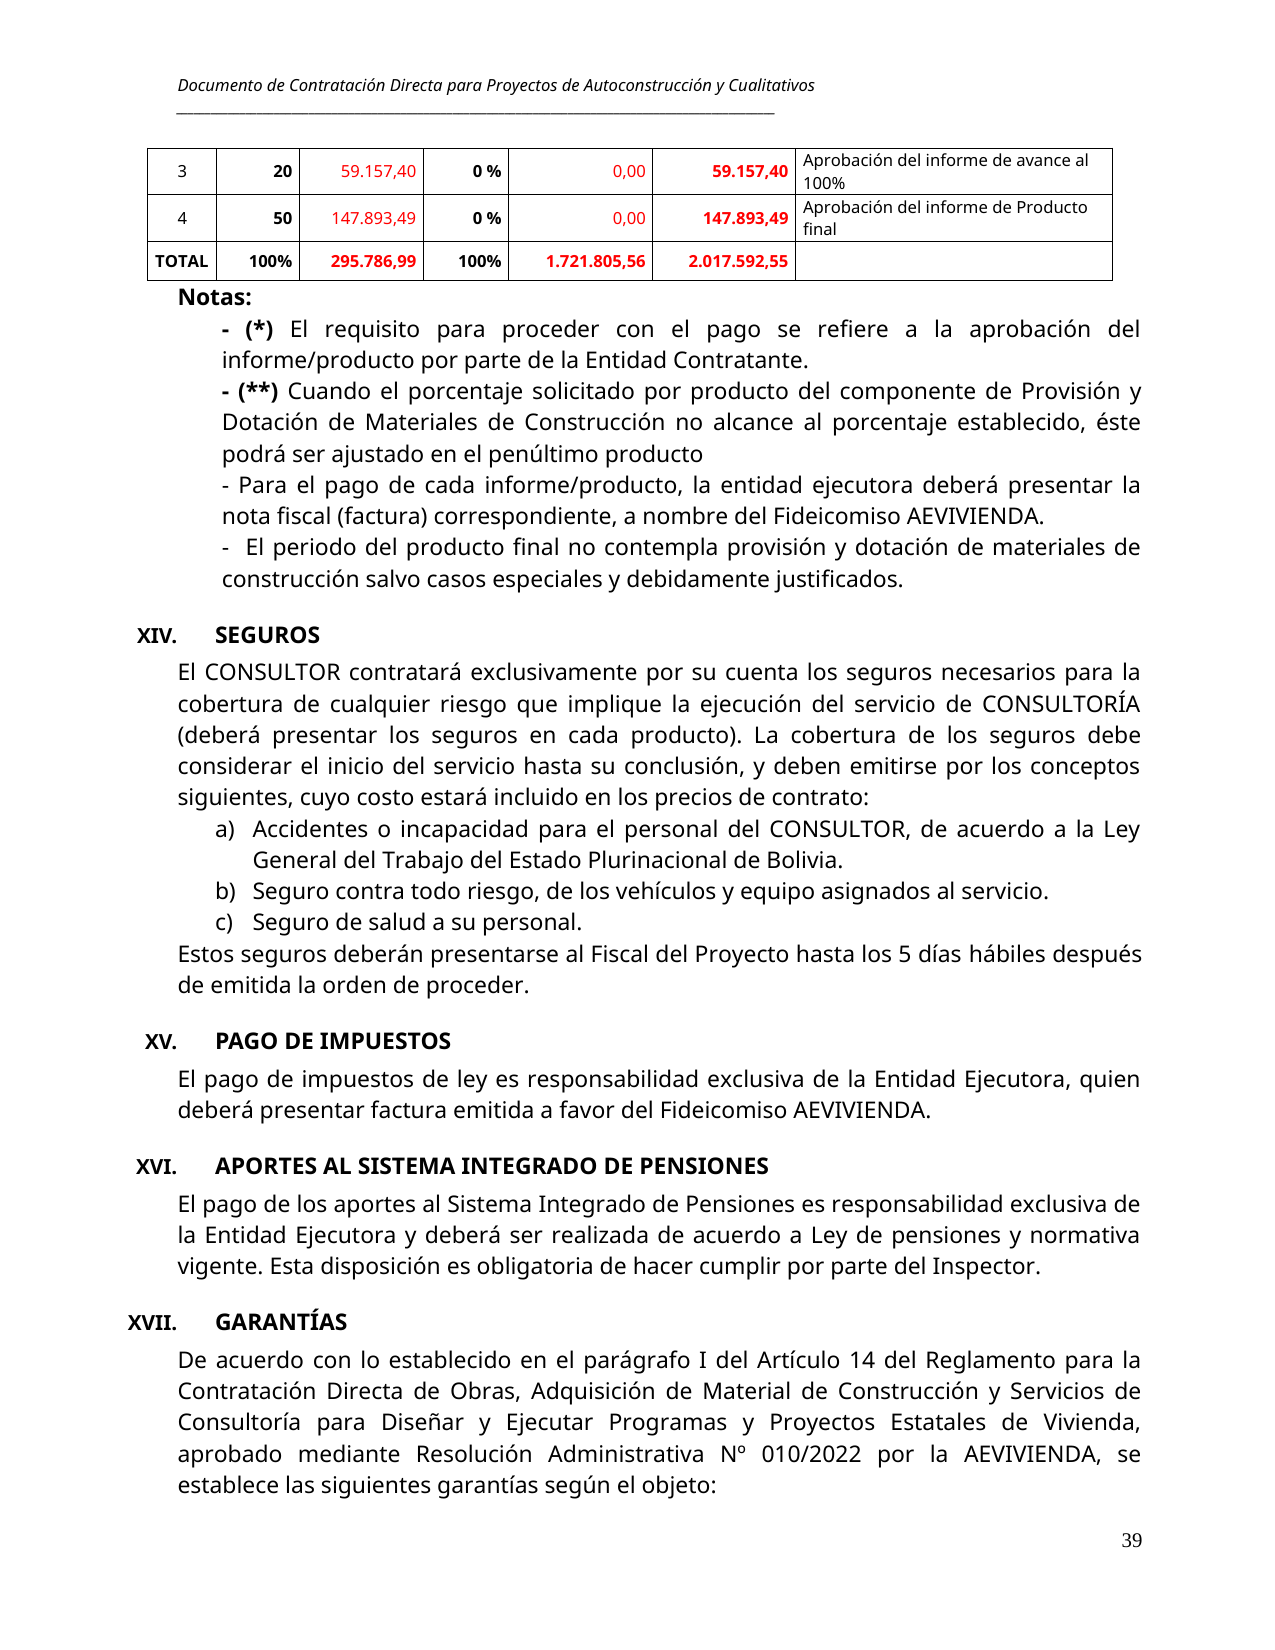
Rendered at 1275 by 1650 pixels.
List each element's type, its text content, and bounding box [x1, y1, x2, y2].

table_cell 59.157,40 [300, 149, 423, 194]
table_cell 50 [217, 195, 299, 241]
table_cell 20 [217, 149, 299, 194]
table_cell Aprobación del informe de Producto final [796, 195, 1112, 241]
table_cell 0,00 [509, 195, 652, 241]
table_cell 0,00 [509, 149, 652, 194]
text El pago de impuestos de ley es responsabilidad exclusiva de la Entidad Ejecutora, quien deberá presentar factura emitida a favor del Fideicomiso AEVIVIENDA. [177, 1063, 1142, 1125]
list APORTES AL SISTEMA INTEGRADO DE PENSIONES [177, 1150, 1142, 1181]
text - (**) Cuando el porcentaje solicitado por producto del componente de Provisión y Dotación de Materiales de Construcción no alcance al porcentaje establecido, éste podrá ser ajustado en el penúltimo producto [222, 375, 1142, 469]
table_cell 295.786,99 [300, 242, 423, 280]
table_cell Aprobación del informe de avance al 100% [796, 149, 1112, 194]
list PAGO DE IMPUESTOS [177, 1025, 1142, 1056]
list GARANTÍAS [177, 1306, 1142, 1338]
table_cell 100% [217, 242, 299, 280]
text El pago de los aportes al Sistema Integrado de Pensiones es responsabilidad exclusiva de la Entidad Ejecutora y deberá ser realizada de acuerdo a Ley de pensiones y normativa vigente. Esta disposición es obligatoria de hacer cumplir por parte del Inspector. [177, 1188, 1142, 1281]
table_cell 59.157,40 [653, 149, 795, 194]
text - (*) El requisito para proceder con el pago se refiere a la aprobación del informe/producto por parte de la Entidad Contratante. [222, 313, 1142, 375]
text Notas: [177, 281, 1142, 313]
list Seguro de salud a su personal. [215, 906, 1142, 938]
table_cell 147.893,49 [300, 195, 423, 241]
table_cell 0 % [424, 195, 508, 241]
table_cell 1.721.805,56 [509, 242, 652, 280]
text - El periodo del producto final no contempla provisión y dotación de materiales de construcción salvo casos especiales y debidamente justificados. [222, 531, 1142, 594]
table_cell 4 [148, 195, 216, 241]
text - Para el pago de cada informe/producto, la entidad ejecutora deberá presentar la nota fiscal (factura) correspondiente, a nombre del Fideicomiso AEVIVIENDA. [222, 469, 1142, 531]
table_cell 100% [424, 242, 508, 280]
table_cell 0 % [424, 149, 508, 194]
text De acuerdo con lo establecido en el parágrafo I del Artículo 14 del Reglamento para la Contratación Directa de Obras, Adquisición de Material de Construcción y Servicios de Consultoría para Diseñar y Ejecutar Programas y Proyectos Estatales de Vivienda, aprobado mediante Resolución Administrativa Nº 010/2022 por la AEVIVIENDA, se establece las siguientes garantías según el objeto: [177, 1344, 1142, 1500]
table_cell 2.017.592,55 [653, 242, 795, 280]
list SEGUROS [177, 619, 1142, 650]
list Seguro contra todo riesgo, de los vehículos y equipo asignados al servicio. [215, 875, 1142, 906]
table_cell 147.893,49 [653, 195, 795, 241]
text Estos seguros deberán presentarse al Fiscal del Proyecto hasta los 5 días hábiles después de emitida la orden de proceder. [177, 938, 1142, 1000]
text El CONSULTOR contratará exclusivamente por su cuenta los seguros necesarios para la cobertura de cualquier riesgo que implique la ejecución del servicio de CONSULTORÍA (deberá presentar los seguros en cada producto). La cobertura de los seguros debe considerar el inicio del servicio hasta su conclusión, y deben emitirse por los conceptos siguientes, cuyo costo estará incluido en los precios de contrato: [177, 656, 1142, 813]
table_cell 3 [148, 149, 216, 194]
table_cell [796, 242, 1112, 280]
table_cell TOTAL [148, 242, 216, 280]
list Accidentes o incapacidad para el personal del CONSULTOR, de acuerdo a la Ley General del Trabajo del Estado Plurinacional de Bolivia. [215, 813, 1142, 875]
